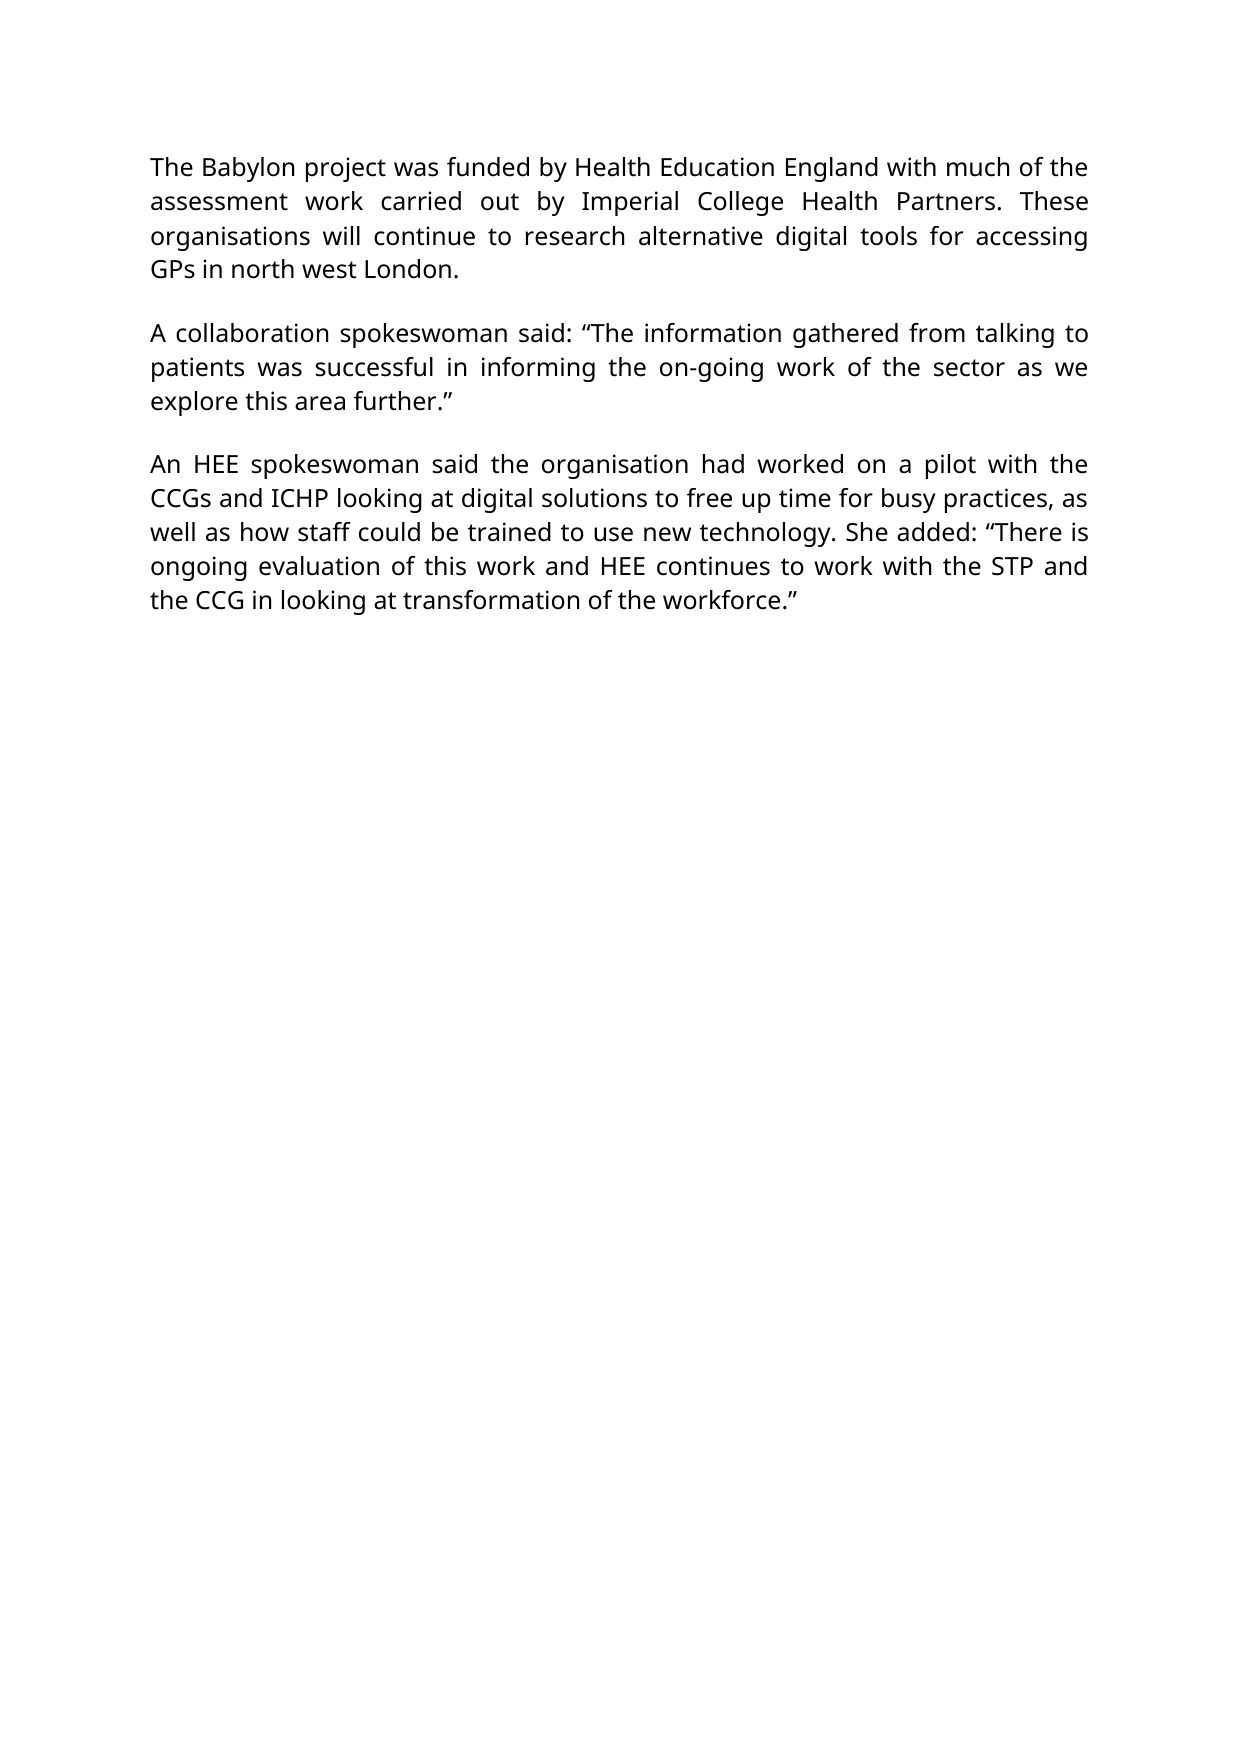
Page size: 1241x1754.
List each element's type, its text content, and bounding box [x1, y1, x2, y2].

text An HEE spokeswoman said the organisation had worked on a pilot with the CCGs and ICHP looking at digital solutions to free up time for busy practices, as well as how staff could be trained to use new technology. She added: “There is ongoing evaluation of this work and HEE continues to work with the STP and the CCG in looking at transformation of the workforce.” [150, 447, 1090, 617]
text A collaboration spokeswoman said: “The information gathered from talking to patients was successful in informing the on-going work of the sector as we explore this area further.” [150, 315, 1090, 418]
text The Babylon project was funded by Health Education England with much of the assessment work carried out by Imperial College Health Partners. These organisations will continue to research alternative digital tools for accessing GPs in north west London. [150, 150, 1090, 286]
